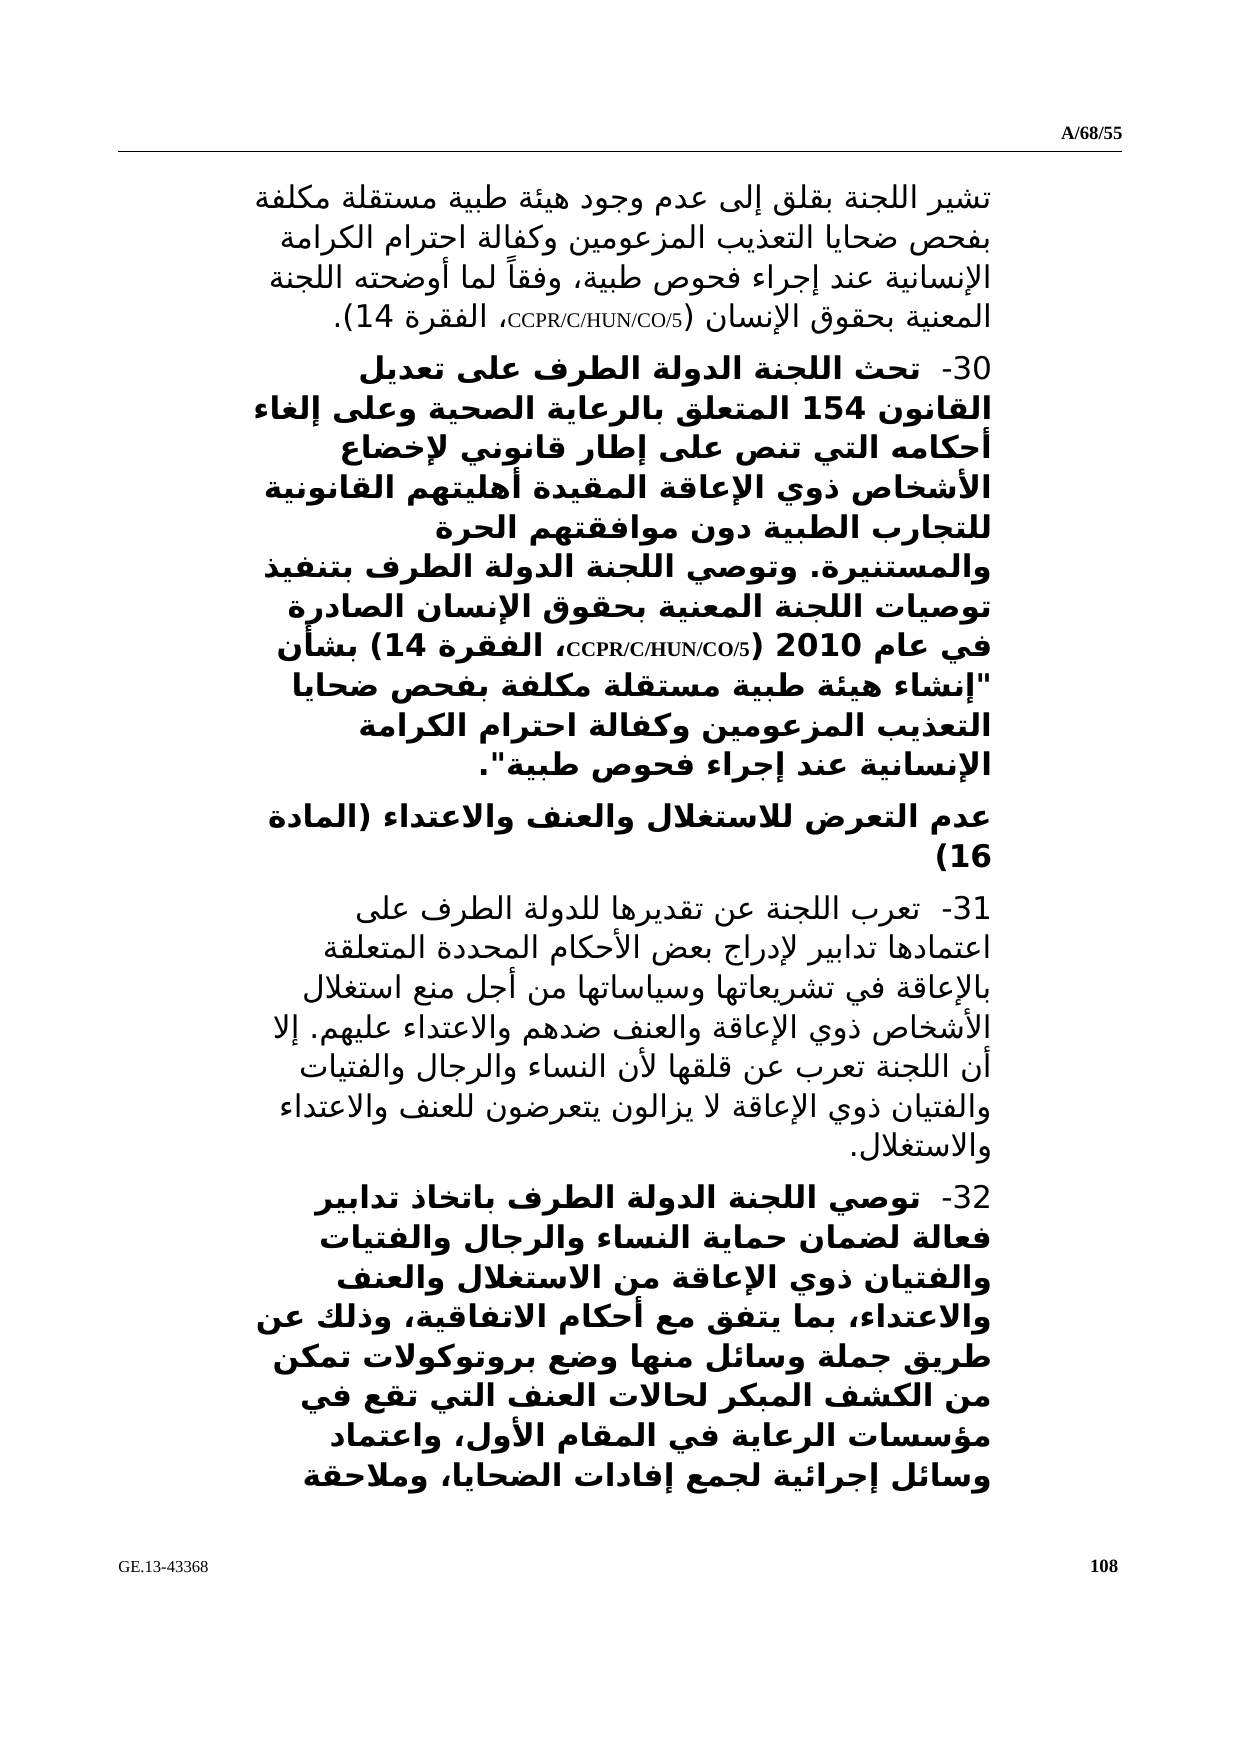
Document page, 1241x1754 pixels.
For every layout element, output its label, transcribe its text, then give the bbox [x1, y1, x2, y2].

text 31- تعرب اللجنة عن تقديرها للدولة الطرف على اعتمادها تدابير لإدراج بعض الأحكام المحددة المتعلقة بالإعاقة في تشريعاتها وسياساتها من أجل منع استغلال الأشخاص ذوي الإعاقة والعنف ضدهم والاعتداء عليهم. إلا أن اللجنة تعرب عن قلقها لأن النساء والرجال والفتيات والفتيان ذوي الإعاقة لا يزالون يتعرضون للعنف والاعتداء والاستغلال. [248, 888, 992, 1165]
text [248, 177, 992, 336]
text عدم التعرض للاستغلال والعنف والاعتداء (المادة 16) [248, 796, 992, 875]
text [248, 1177, 992, 1494]
text 30- تحث اللجنة الدولة الطرف على تعديل القانون 154 المتعلق بالرعاية الصحية وعلى إلغاء أحكامه التي تنص على إطار قانوني لإخضاع الأشخاص ذوي الإعاقة المقيدة أهليتهم القانونية للتجارب الطبية دون موافقتهم الحرة والمستنيرة. وتوصي اللجنة الدولة الطرف بتنفيذ توصيات اللجنة المعنية بحقوق الإنسان الصادرة في عام 2010 (CCPR/C/HUN/CO/5، الفقرة 14) بشأن "إنشاء هيئة طبية مستقلة مكلفة بفحص ضحايا التعذيب المزعومين وكفالة احترام الكرامة الإنسانية عند إجراء فحوص طبية". [248, 348, 992, 783]
